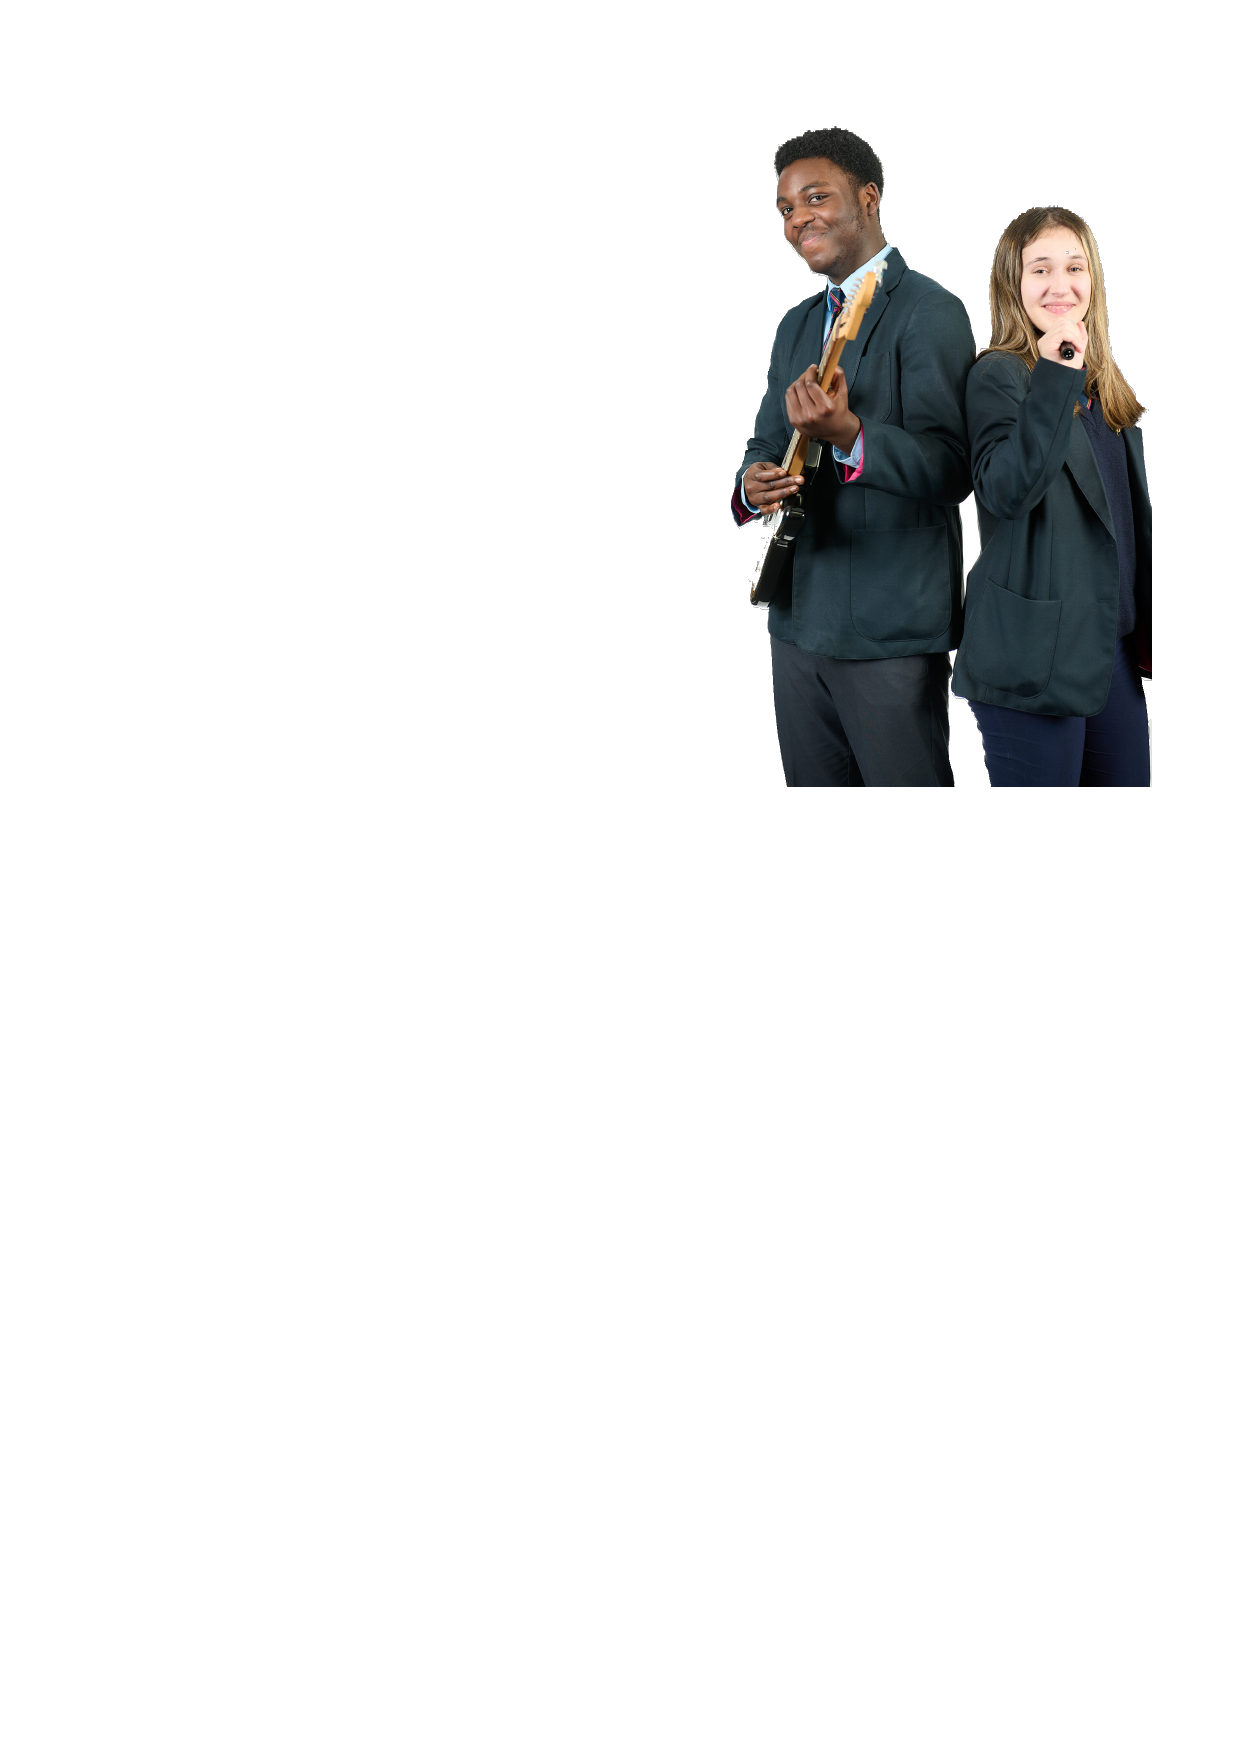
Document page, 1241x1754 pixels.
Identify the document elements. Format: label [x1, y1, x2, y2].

picture [730, 125, 1152, 787]
